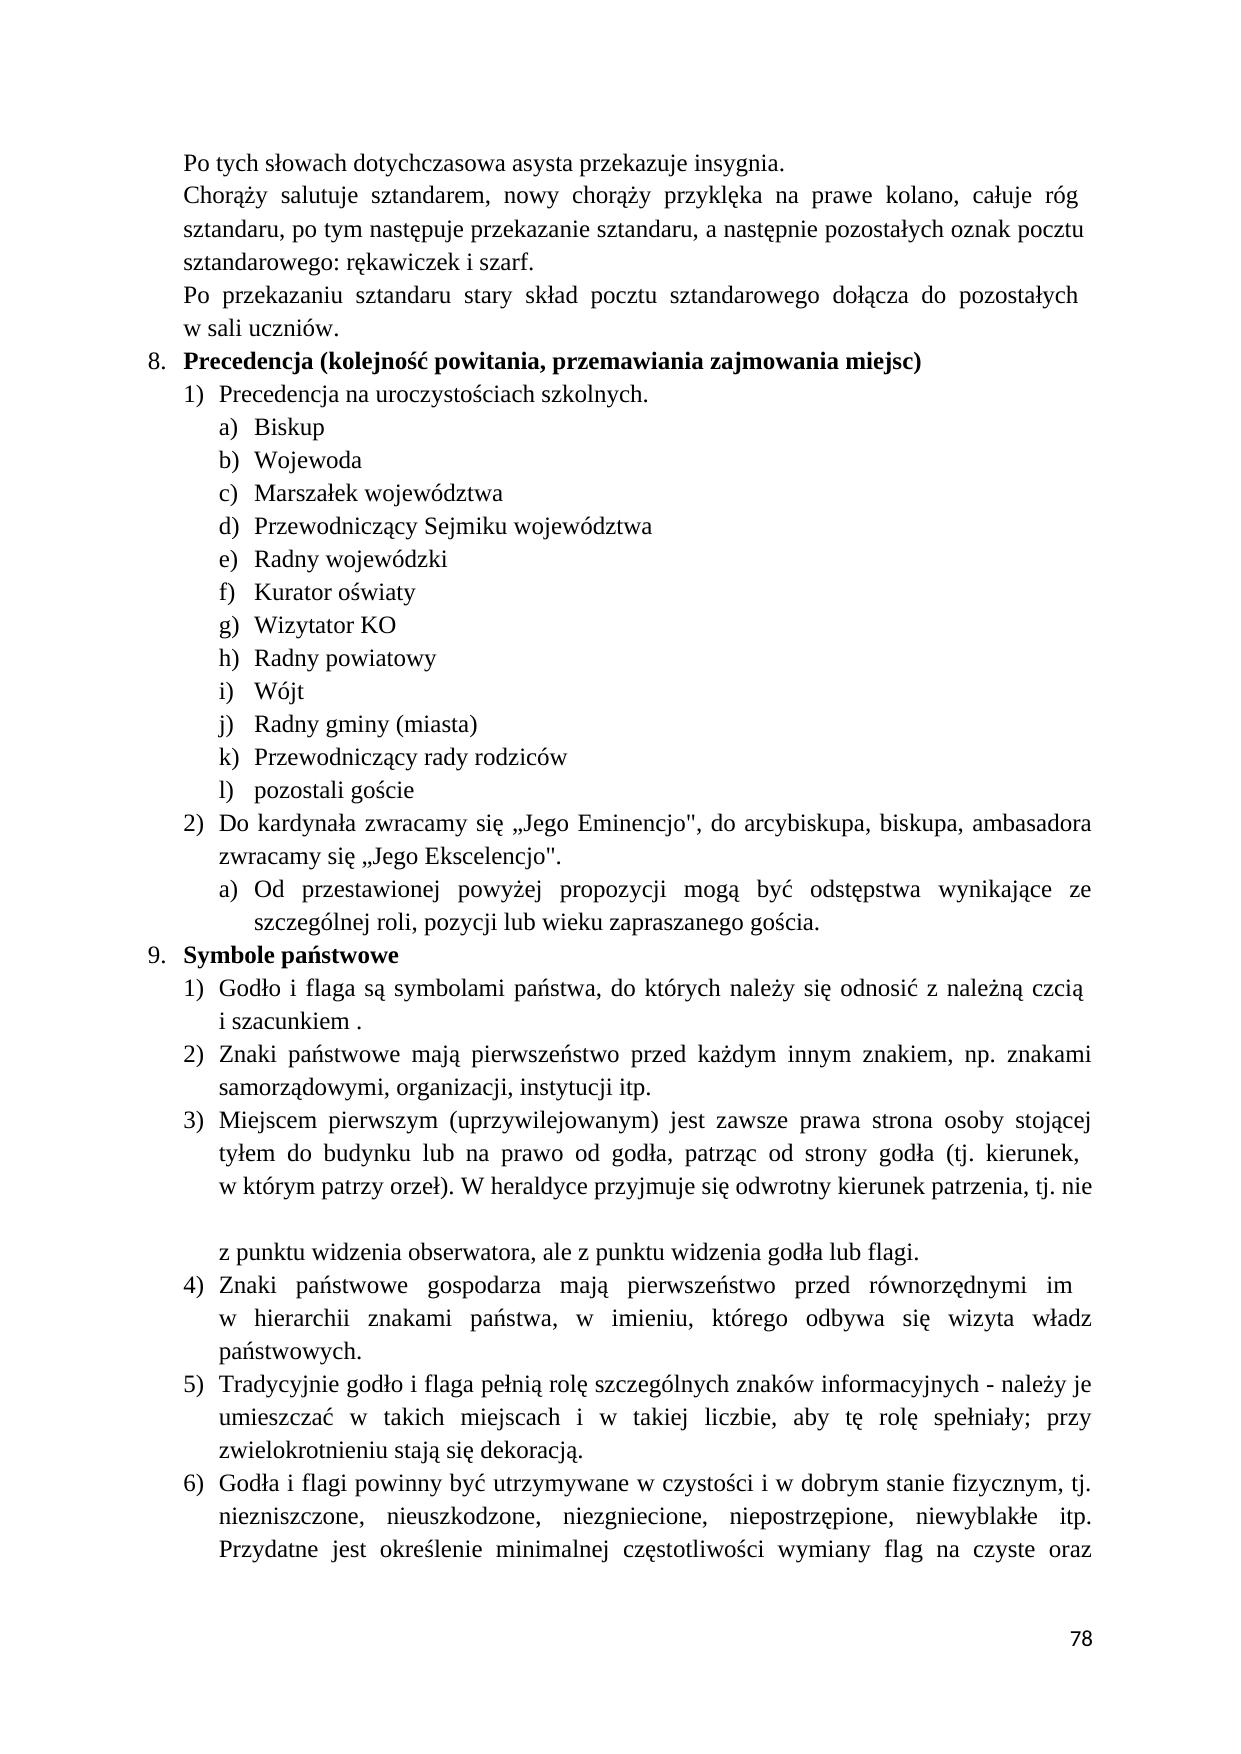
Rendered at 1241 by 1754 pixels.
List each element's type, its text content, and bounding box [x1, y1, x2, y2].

list Symbole państwowe [148, 940, 1093, 969]
list pozostali goście [218, 775, 1093, 804]
list Miejscem pierwszym (uprzywilejowanym) jest zawsze prawa strona osoby stojącej tyłem do budynku lub na prawo od godła, patrząc od strony godła (tj. kierunek, w którym patrzy orzeł). W heraldyce przyjmuje się odwrotny kierunek patrzenia, tj. nie z punktu widzenia obserwatora, ale z punktu widzenia godła lub flagi. [183, 1105, 1093, 1266]
list Radny wojewódzki [218, 544, 1093, 573]
list Wojewoda [218, 445, 1093, 473]
list Przewodniczący Sejmiku województwa [218, 511, 1093, 539]
list Precedencja (kolejność powitania, przemawiania zajmowania miejsc) [148, 346, 1093, 374]
list Od przestawionej powyżej propozycji mogą być odstępstwa wynikające ze szczególnej roli, pozycji lub wieku zapraszanego gościa. [218, 874, 1093, 936]
list Wójt [218, 676, 1093, 705]
list Radny gminy (miasta) [218, 709, 1093, 738]
list Godło i flaga są symbolami państwa, do których należy się odnosić z należną czcią i szacunkiem . [183, 973, 1093, 1035]
list Przewodniczący rady rodziców [218, 742, 1093, 771]
list Radny powiatowy [218, 643, 1093, 672]
list Biskup [218, 412, 1093, 441]
list Do kardynała zwracamy się „Jego Eminencjo", do arcybiskupa, biskupa, ambasadora zwracamy się „Jego Ekscelencjo". [183, 808, 1093, 870]
list Wizytator KO [218, 610, 1093, 639]
text Po przekazaniu sztandaru stary skład pocztu sztandarowego dołącza do pozostałych w sali uczniów. [183, 280, 1093, 341]
list Marszałek województwa [218, 478, 1093, 507]
text Chorąży salutuje sztandarem, nowy chorąży przyklęka na prawe kolano, całuje róg sztandaru, po tym następuje przekazanie sztandaru, a następnie pozostałych oznak pocztu sztandarowego: rękawiczek i szarf. [183, 181, 1093, 275]
list Tradycyjnie godło i flaga pełnią rolę szczególnych znaków informacyjnych - należy je umieszczać w takich miejscach i w takiej liczbie, aby tę rolę spełniały; przy zwielokrotnieniu stają się dekoracją. [183, 1369, 1093, 1464]
text Po tych słowach dotychczasowa asysta przekazuje insygnia. [183, 148, 1093, 176]
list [183, 1468, 1093, 1563]
list Znaki państwowe mają pierwszeństwo przed każdym innym znakiem, np. znakami samorządowymi, organizacji, instytucji itp. [183, 1039, 1093, 1101]
list Znaki państwowe gospodarza mają pierwszeństwo przed równorzędnymi im w hierarchii znakami państwa, w imieniu, którego odbywa się wizyta władz państwowych. [183, 1270, 1093, 1365]
list Kurator oświaty [218, 577, 1093, 606]
list Precedencja na uroczystościach szkolnych. [183, 379, 1093, 407]
